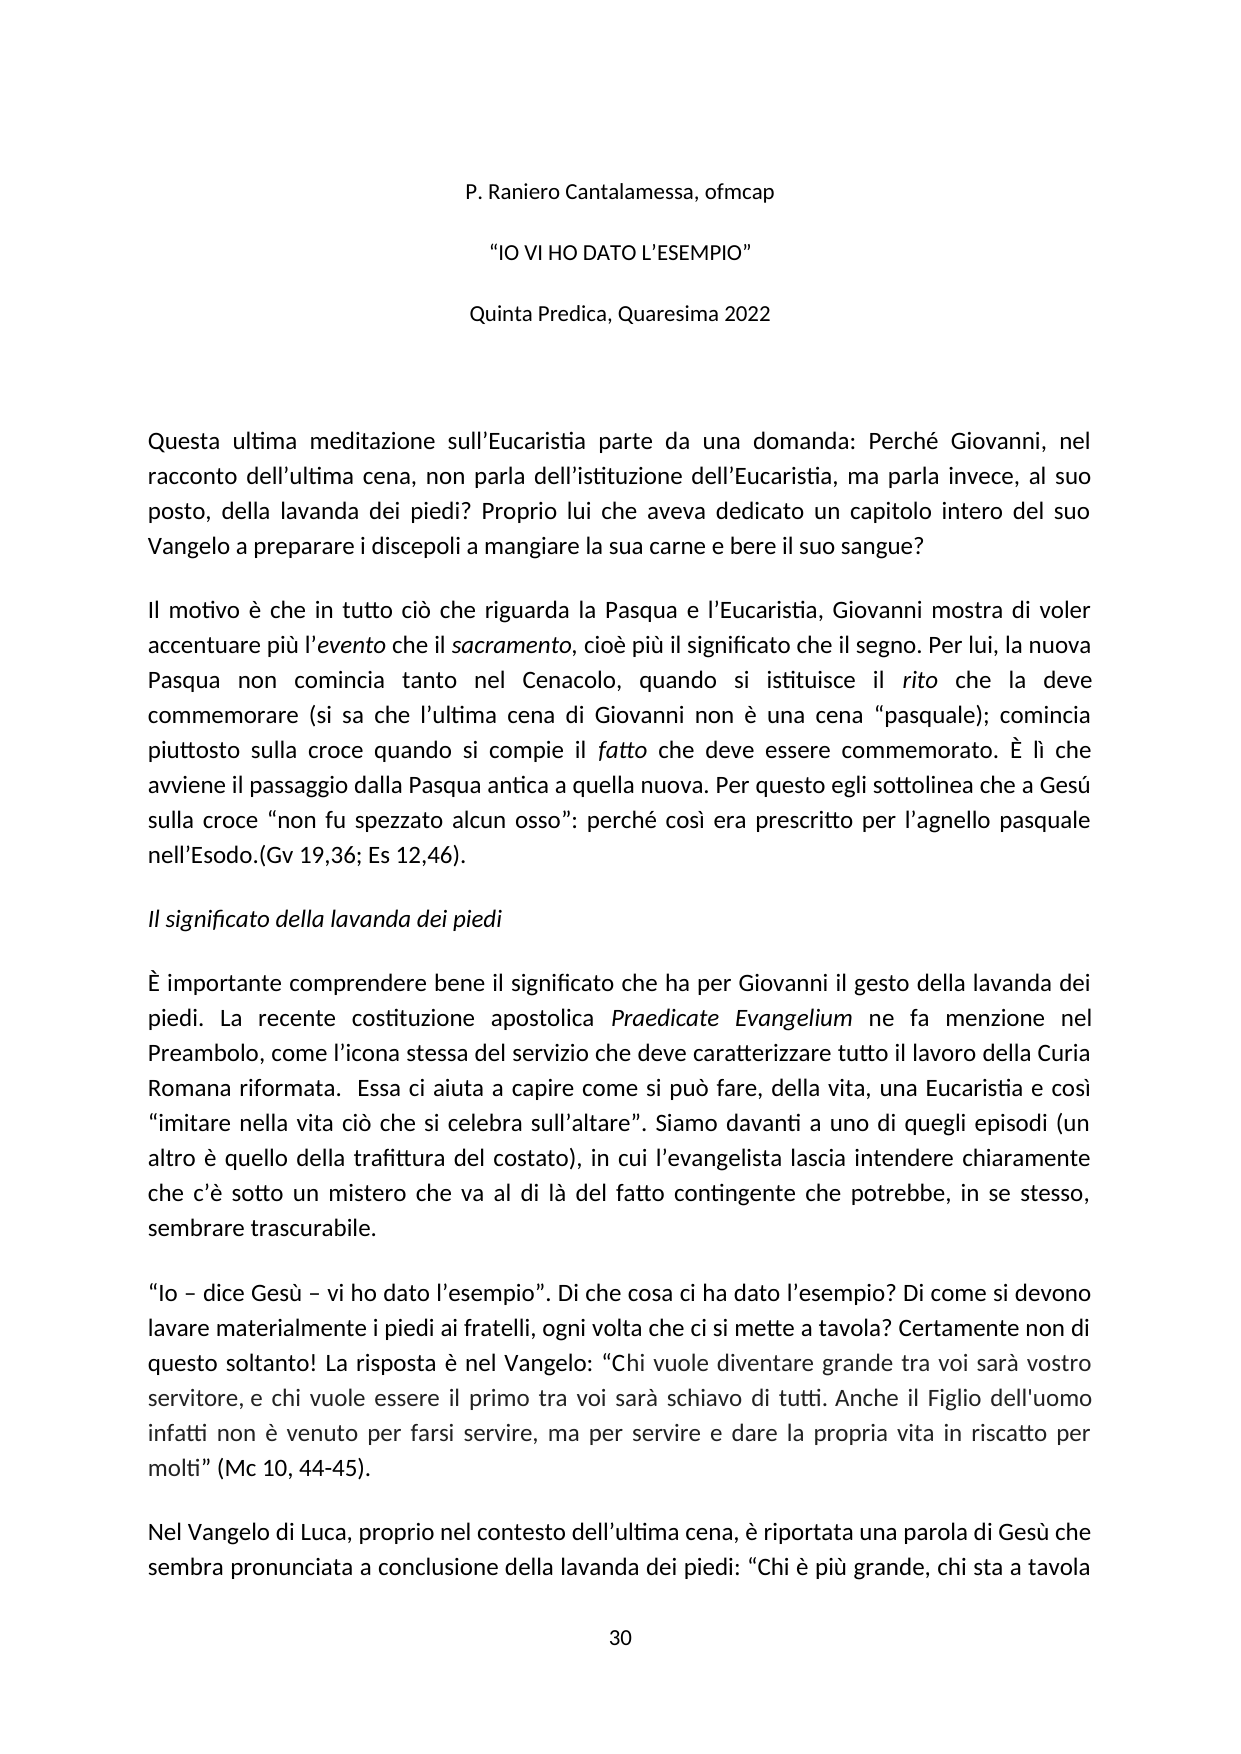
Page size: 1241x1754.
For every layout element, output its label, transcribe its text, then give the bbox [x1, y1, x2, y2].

text P. Raniero Cantalamessa, ofmcap [148, 177, 1092, 205]
text “Io – dice Gesù – vi ho dato l’esempio”. Di che cosa ci ha dato l’esempio? Di come si devono lavare materialmente i piedi ai fratelli, ogni volta che ci si mette a tavola? Certamente non di questo soltanto! La risposta è nel Vangelo: “Chi vuole diventare grande tra voi sarà vostro servitore, e chi vuole essere il primo tra voi sarà schiavo di tutti. Anche il Figlio dell'uomo infatti non è venuto per farsi servire, ma per servire e dare la propria vita in riscatto per molti” (Mc 10, 44-45). [148, 1447, 1092, 1482]
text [148, 1516, 1092, 1581]
text È importante comprendere bene il significato che ha per Giovanni il gesto della lavanda dei piedi. La recente costituzione apostolica Praedicate Evangelium ne fa menzione nel Preambolo, come l’icona stessa del servizio che deve caratterizzare tutto il lavoro della Curia Romana riformata. Essa ci aiuta a capire come si può fare, della vita, una Eucaristia e così “imitare nella vita ciò che si celebra sull’altare”. Siamo davanti a uno di quegli episodi (un altro è quello della trafittura del costato), in cui l’evangelista lascia intendere chiaramente che c’è sotto un mistero che va al di là del fatto contingente che potrebbe, in se stesso, sembrare trascurabile. [148, 968, 1092, 1243]
text “IO VI HO DATO L’ESEMPIO” [148, 238, 1092, 266]
text Quinta Predica, Quaresima 2022 [148, 299, 1092, 328]
text Questa ultima meditazione sull’Eucaristia parte da una domanda: Perché Giovanni, nel racconto dell’ultima cena, non parla dell’istituzione dell’Eucaristia, ma parla invece, al suo posto, della lavanda dei piedi? Proprio lui che aveva dedicato un capitolo intero del suo Vangelo a preparare i discepoli a mangiare la sua carne e bere il suo sangue? [148, 425, 1092, 561]
text Il motivo è che in tutto ciò che riguarda la Pasqua e l’Eucaristia, Giovanni mostra di voler accentuare più l’evento che il sacramento, cioè più il significato che il segno. Per lui, la nuova Pasqua non comincia tanto nel Cenacolo, quando si istituisce il rito che la deve commemorare (si sa che l’ultima cena di Giovanni non è una cena “pasquale); comincia piuttosto sulla croce quando si compie il fatto che deve essere commemorato. È lì che avviene il passaggio dalla Pasqua antica a quella nuova. Per questo egli sottolinea che a Gesú sulla croce “non fu spezzato alcun osso”: perché così era prescritto per l’agnello pasquale nell’Esodo.(Gv 19,36; Es 12,46). [148, 594, 1092, 870]
text Il significato della lavanda dei piedi [148, 903, 1092, 934]
text “Io – dice Gesù – vi ho dato l’esempio”. Di che cosa ci ha dato l’esempio? Di come si devono lavare materialmente i piedi ai fratelli, ogni volta che ci si mette a tavola? Certamente non di questo soltanto! La risposta è nel Vangelo: “Chi vuole diventare grande tra voi sarà vostro servitore, e chi vuole essere il primo tra voi sarà schiavo di tutti. Anche il Figlio dell'uomo infatti non è venuto per farsi servire, ma per servire e dare la propria vita in riscatto per molti” (Mc 10, 44-45). [148, 1277, 1092, 1417]
